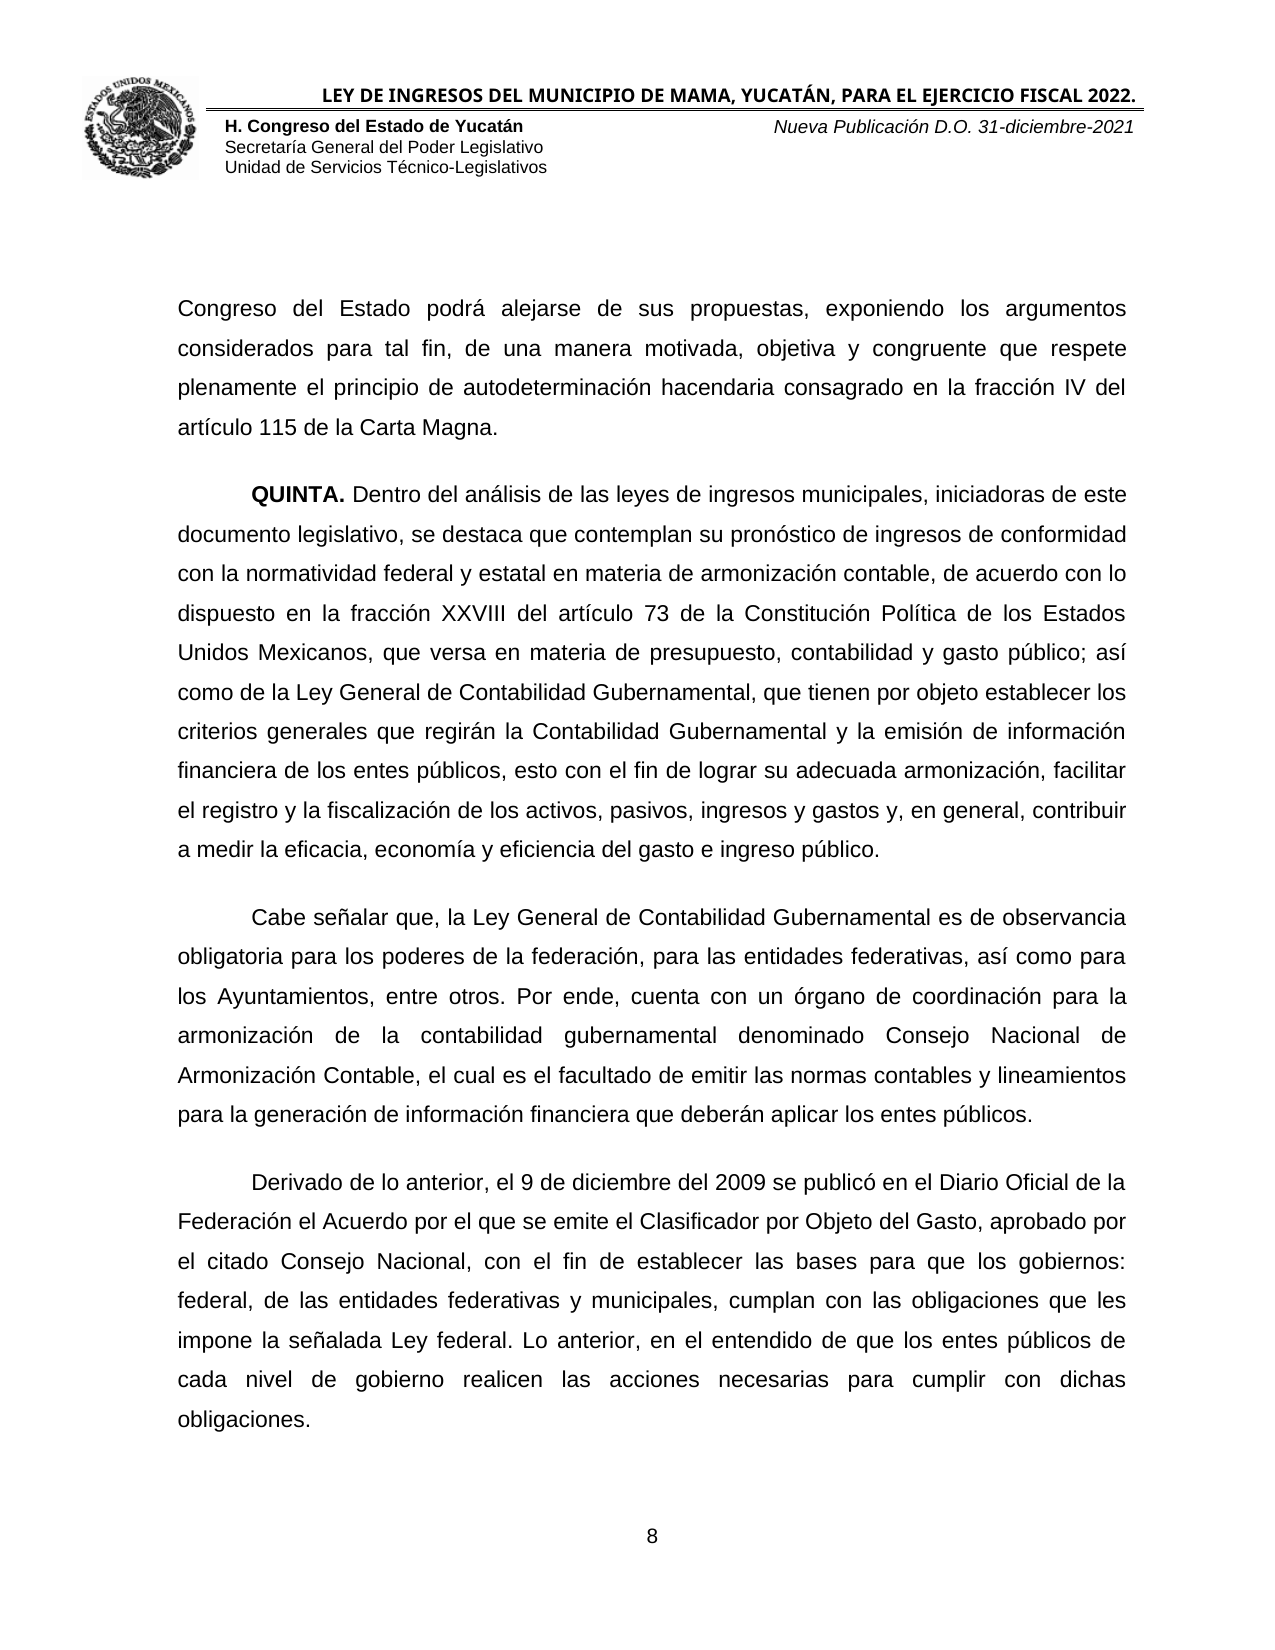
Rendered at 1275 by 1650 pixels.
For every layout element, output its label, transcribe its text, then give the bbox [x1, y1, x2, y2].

text Cabe señalar que, la Ley General de Contabilidad Gubernamental es de observancia obligatoria para los poderes de la federación, para las entidades federativas, así como para los Ayuntamientos, entre otros. Por ende, cuenta con un órgano de coordinación para la armonización de la contabilidad gubernamental denominado Consejo Nacional de Armonización Contable, el cual es el facultado de emitir las normas contables y lineamientos para la generación de información financiera que deberán aplicar los entes públicos. [177, 904, 1127, 1128]
text Derivado de lo anterior, el 9 de diciembre del 2009 se publicó en el Diario Oficial de la Federación el Acuerdo por el que se emite el Clasificador por Objeto del Gasto, aprobado por el citado Consejo Nacional, con el fin de establecer las bases para que los gobiernos: federal, de las entidades federativas y municipales, cumplan con las obligaciones que les impone la señalada Ley federal. Lo anterior, en el entendido de que los entes públicos de cada nivel de gobierno realicen las acciones necesarias para cumplir con dichas obligaciones. [177, 1169, 1127, 1432]
text QUINTA. Dentro del análisis de las leyes de ingresos municipales, iniciadoras de este documento legislativo, se destaca que contemplan su pronóstico de ingresos de conformidad con la normatividad federal y estatal en materia de armonización contable, de acuerdo con lo dispuesto en la fracción XXVIII del artículo 73 de la Constitución Política de los Estados Unidos Mexicanos, que versa en materia de presupuesto, contabilidad y gasto público; así como de la Ley General de Contabilidad Gubernamental, que tienen por objeto establecer los criterios generales que regirán la Contabilidad Gubernamental y la emisión de información financiera de los entes públicos, esto con el fin de lograr su adecuada armonización, facilitar el registro y la fiscalización de los activos, pasivos, ingresos y gastos y, en general, contribuir a medir la eficacia, economía y eficiencia del gasto e ingreso público. [177, 481, 1127, 863]
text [177, 295, 1127, 440]
